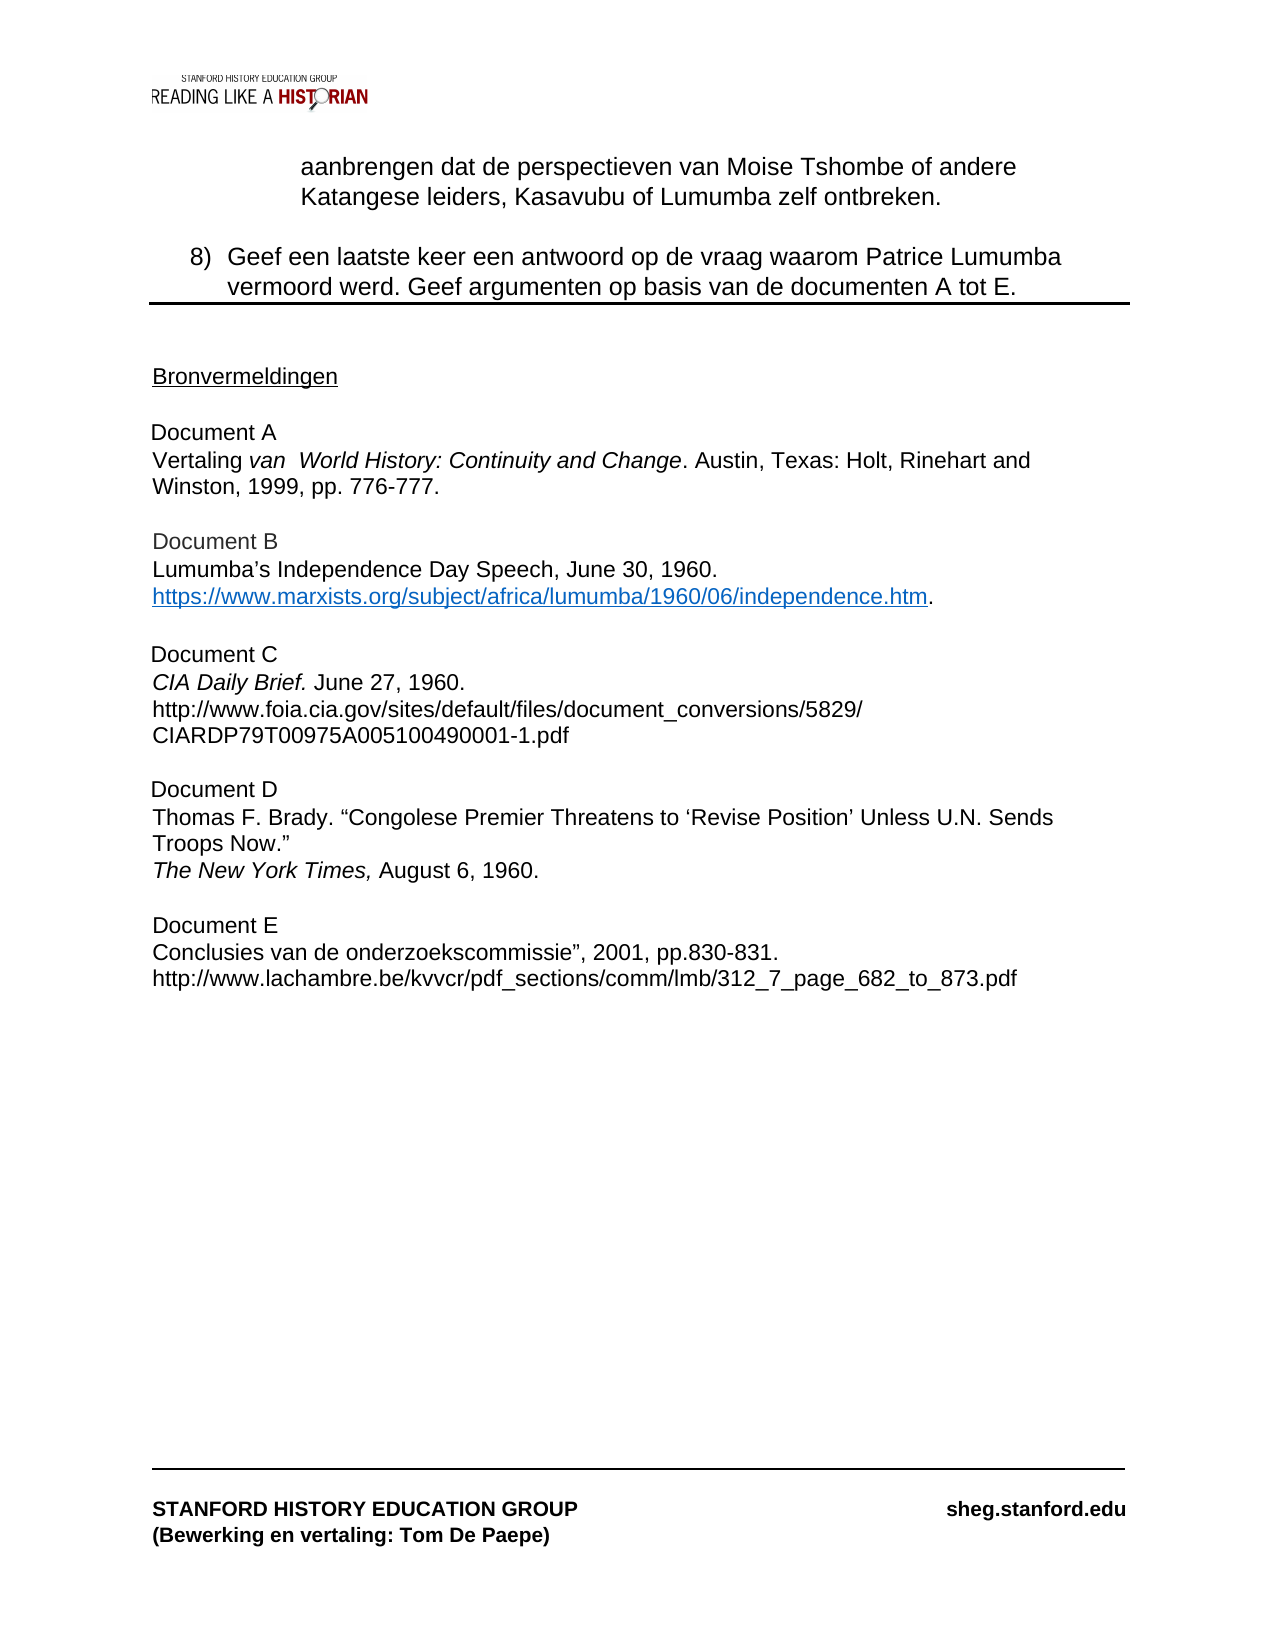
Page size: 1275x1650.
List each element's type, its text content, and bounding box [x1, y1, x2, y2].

text Vertaling van World History: Continuity and Change. Austin, Texas: Holt, Rinehart and Winston, 1999, pp. 776-777. [152, 447, 1125, 499]
text Document A [150, 419, 1125, 445]
text Document E [152, 912, 1125, 938]
text Document B [152, 528, 1125, 554]
text The New York Times, August 6, 1960. [152, 857, 1125, 883]
text Thomas F. Brady. “Congolese Premier Threatens to ‘Revise Position’ Unless U.N. Sends Troops Now.” [152, 804, 1125, 857]
text CIA Daily Brief. June 27, 1960. [152, 669, 1125, 696]
text https://www.marxists.org/subject/africa/lumumba/1960/06/independence.htm. [152, 583, 1125, 609]
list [263, 152, 1125, 211]
text Bronvermeldingen [152, 363, 1125, 389]
text Document C [150, 641, 1125, 668]
text http://www.lachambre.be/kvvcr/pdf_sections/comm/lmb/312_7_page_682_to_873.pdf [152, 965, 1125, 991]
text http://www.foia.cia.gov/sites/default/files/document_conversions/5829/CIARDP79T00975A005100490001-1.pdf [152, 696, 1125, 748]
text Lumumba’s Independence Day Speech, June 30, 1960. [152, 556, 1125, 583]
text Conclusies van de onderzoekscommissie”, 2001, pp.830-831. [152, 938, 1125, 965]
text Document D [150, 776, 1125, 802]
picture [152, 75, 368, 113]
list Geef een laatste keer een antwoord op de vraag waarom Patrice Lumumba vermoord werd. Geef argumenten op basis van de documenten A tot E. [189, 242, 1125, 300]
